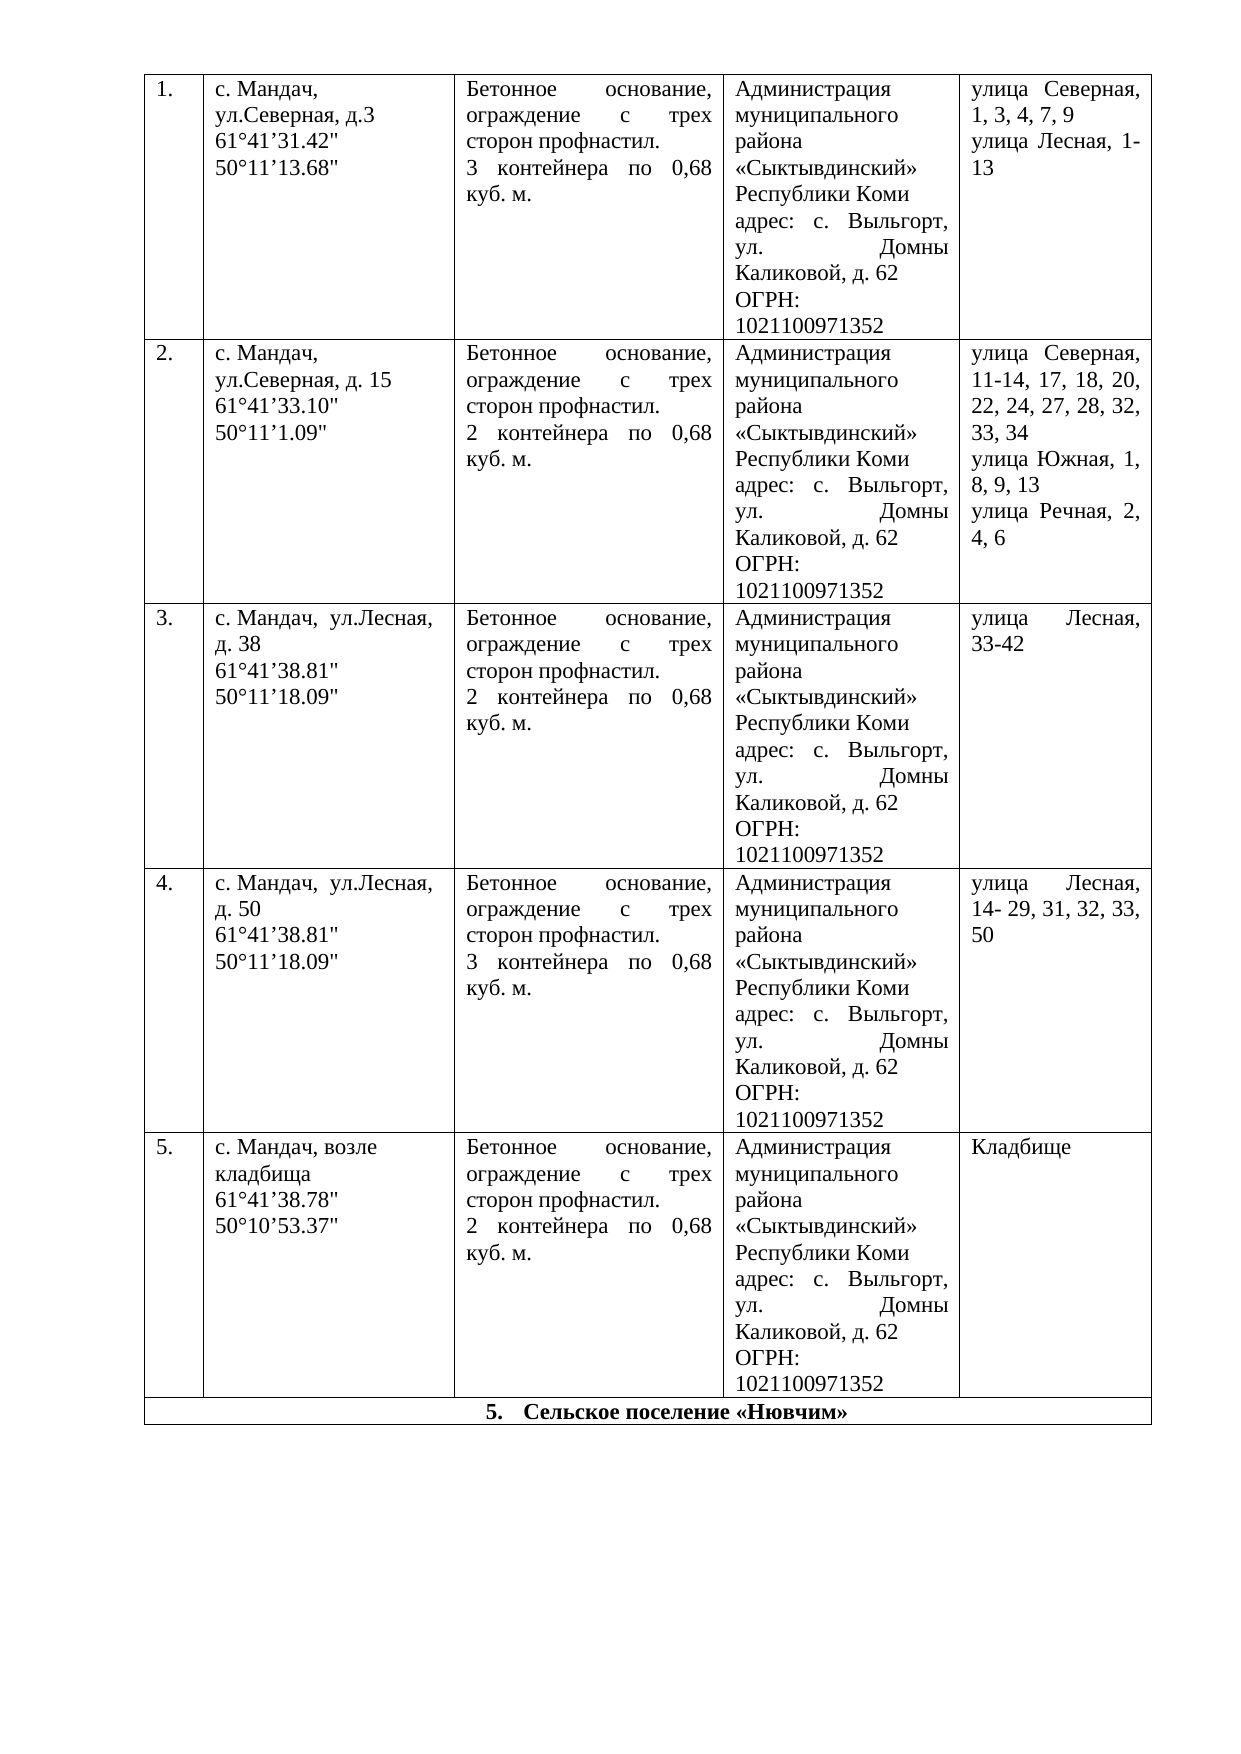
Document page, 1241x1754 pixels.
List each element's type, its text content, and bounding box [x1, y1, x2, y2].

table_cell 2. [145, 340, 203, 603]
table_cell с. Мандач, ул.Северная, д. 15 61°41’33.10" 50°11’1.09" [204, 340, 454, 603]
table_cell Бетонное основание, ограждение с трех сторон профнастил. 2 контейнера по 0,68 куб. м. [455, 340, 723, 603]
table_cell улица Северная, 11-14, 17, 18, 20, 22, 24, 27, 28, 32, 33, 34 улица Южная, 1, 8, 9, 13 улица Речная, 2, 4, 6 [960, 340, 1151, 603]
table_cell 3. [145, 604, 203, 868]
table_cell с. Мандач, ул.Лесная, д. 50 61°41’38.81" 50°11’18.09" [204, 869, 454, 1132]
table_cell улица Северная, 1, 3, 4, 7, 9 улица Лесная, 1-13 [960, 75, 1151, 338]
table_cell 5. [145, 1133, 203, 1397]
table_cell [724, 75, 959, 338]
table_cell Кладбище [960, 1133, 1151, 1397]
table_cell Администрация муниципального района «Сыктывдинский» Республики Коми адрес: с. Выльгорт, ул. Домны Каликовой, д. 62 ОГРН: 1021100971352 [724, 604, 959, 868]
table_cell 4. [145, 869, 203, 1132]
table_cell улица Лесная, 14- 29, 31, 32, 33, 50 [960, 869, 1151, 1132]
table_cell Бетонное основание, ограждение с трех сторон профнастил. 3 контейнера по 0,68 куб. м. [455, 75, 723, 338]
table_cell Бетонное основание, ограждение с трех сторон профнастил. 3 контейнера по 0,68 куб. м. [455, 869, 723, 1132]
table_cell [724, 1133, 959, 1397]
table_cell с. Мандач, ул.Северная, д.3 61°41’31.42" 50°11’13.68" [204, 75, 454, 338]
table_cell Бетонное основание, ограждение с трех сторон профнастил. 2 контейнера по 0,68 куб. м. [455, 1133, 723, 1397]
table_cell с. Мандач, возле кладбища 61°41’38.78" 50°10’53.37" [204, 1133, 454, 1397]
table_cell улица Лесная, 33-42 [960, 604, 1151, 868]
table_cell с. Мандач, ул.Лесная, д. 38 61°41’38.81" 50°11’18.09" [204, 604, 454, 868]
table_cell Администрация муниципального района «Сыктывдинский» Республики Коми адрес: с. Выльгорт, ул. Домны Каликовой, д. 62 ОГРН: 1021100971352 [724, 340, 959, 603]
table_cell Бетонное основание, ограждение с трех сторон профнастил. 2 контейнера по 0,68 куб. м. [455, 604, 723, 868]
table_cell Администрация муниципального района «Сыктывдинский» Республики Коми адрес: с. Выльгорт, ул. Домны Каликовой, д. 62 ОГРН: 1021100971352 [724, 869, 959, 1132]
table_cell Сельское поселение «Нювчим» [145, 1398, 1151, 1424]
table_cell 1. [145, 75, 203, 338]
